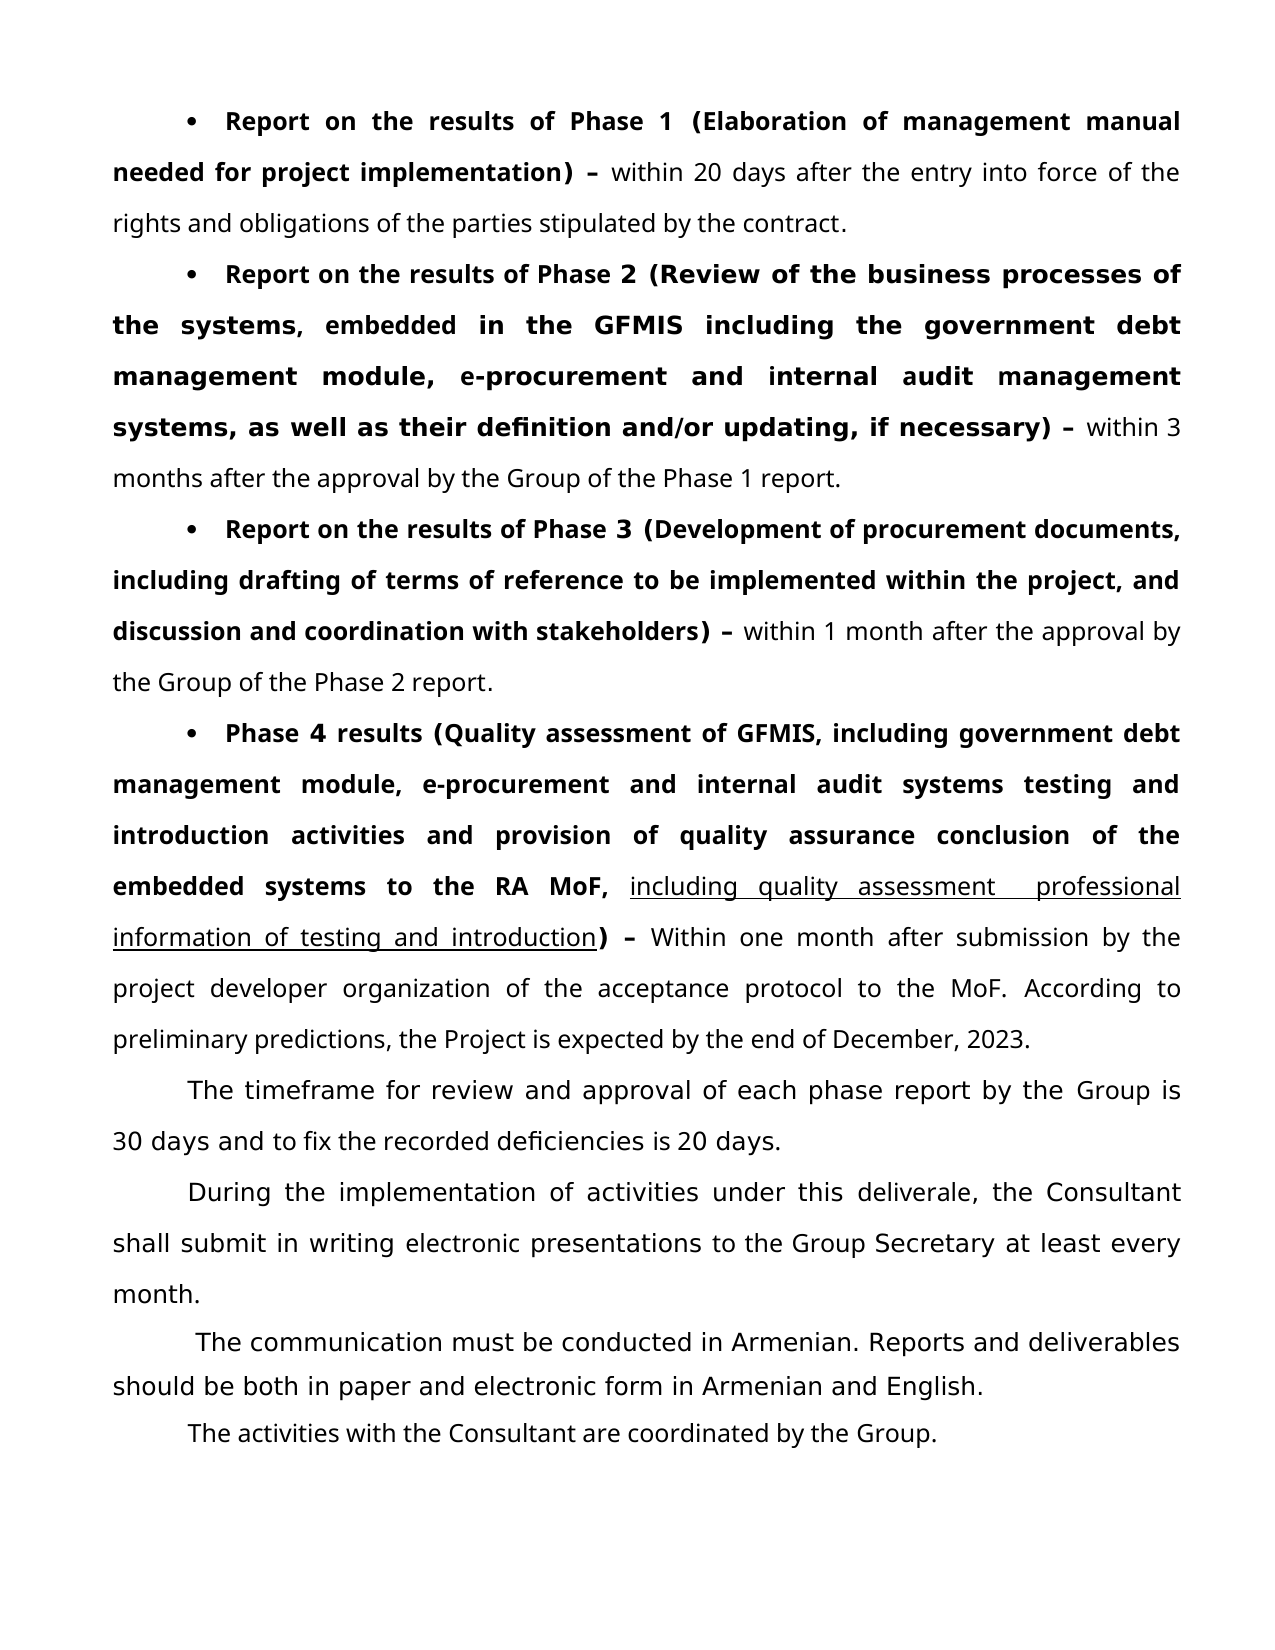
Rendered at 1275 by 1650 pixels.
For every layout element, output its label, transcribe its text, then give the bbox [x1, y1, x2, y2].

text The timeframe for review and approval of each phase report by the Group is 30 days and to fix the recorded deficiencies is 20 days. [112, 1073, 1181, 1158]
list Report on the results of Phase 3 (Development of procurement documents, including drafting of terms of reference to be implemented within the project, and discussion and coordination with stakeholders) – within 1 month after the approval by the Group of the Phase 2 report. [112, 511, 1181, 699]
text The communication must be conducted in Armenian. Reports and deliverables should be both in paper and electronic form in Armenian and English. [112, 1328, 1181, 1401]
list Report on the results of Phase 2 (Review of the business processes of the systems, embedded in the GFMIS including the government debt management module, e-procurement and internal audit management systems, as well as their definition and/or updating, if necessary) – within 3 months after the approval by the Group of the Phase 1 report. [112, 256, 1181, 494]
text The activities with the Consultant are coordinated by the Group. [112, 1416, 1181, 1450]
text During the implementation of activities under this deliverale, the Consultant shall submit in writing electronic presentations to the Group Secretary at least every month. [112, 1175, 1181, 1311]
list Phase 4 results (Quality assessment of GFMIS, including government debt management module, e-procurement and internal audit systems testing and introduction activities and provision of quality assurance conclusion of the embedded systems to the RA MoF, including quality assessment professional information of testing and introduction) – Within one month after submission by the project developer organization of the acceptance protocol to the MoF. According to preliminary predictions, the Project is expected by the end of December, 2023. [112, 716, 1181, 1056]
list Report on the results of Phase 1 (Elaboration of management manual needed for project implementation) – within 20 days after the entry into force of the rights and obligations of the parties stipulated by the contract. [112, 103, 1181, 239]
